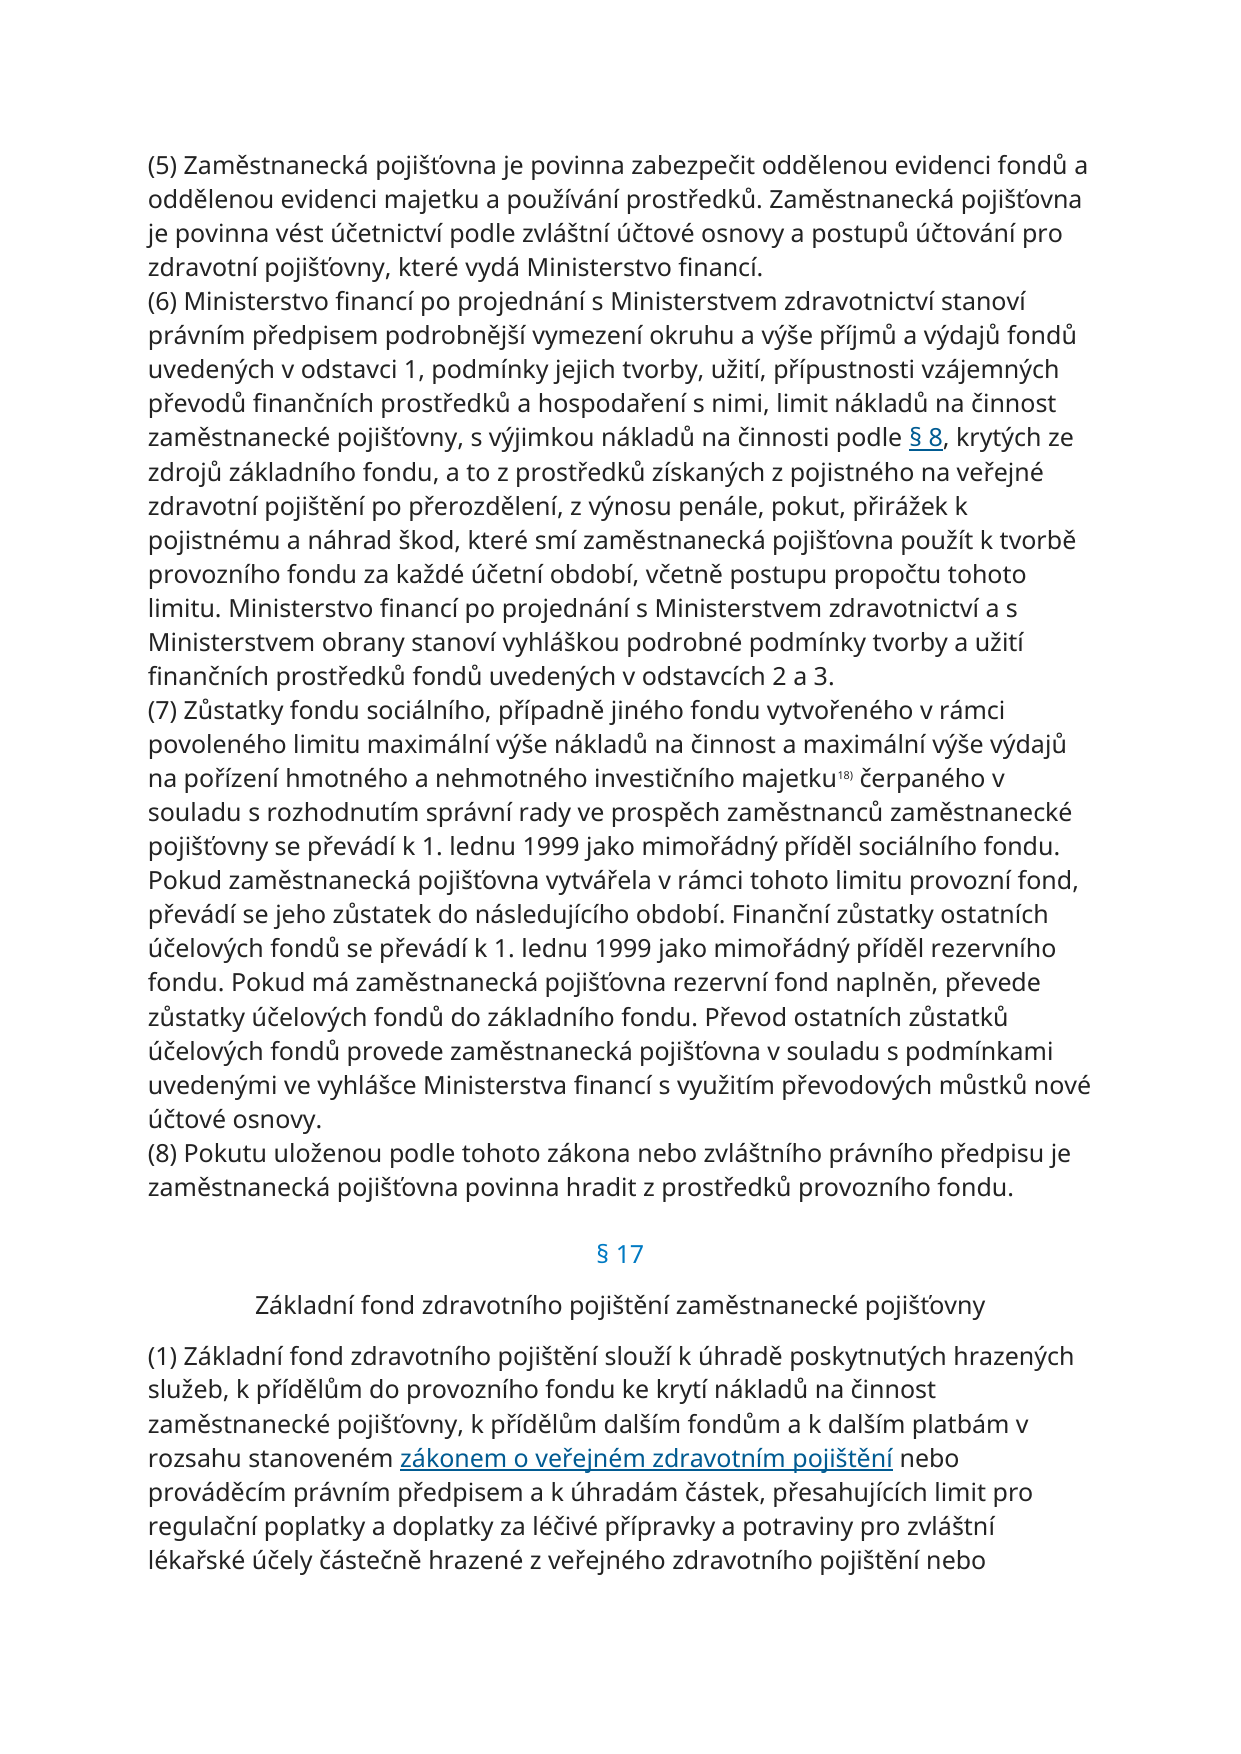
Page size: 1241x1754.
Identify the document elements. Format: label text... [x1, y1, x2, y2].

text § 17 [148, 1203, 1093, 1271]
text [148, 1338, 1093, 1577]
text (8) Pokutu uloženou podle tohoto zákona nebo zvláštního právního předpisu je zaměstnanecká pojišťovna povinna hradit z prostředků provozního fondu. [148, 1135, 1093, 1203]
text (7) Zůstatky fondu sociálního, případně jiného fondu vytvořeného v rámci povoleného limitu maximální výše nákladů na činnost a maximální výše výdajů na pořízení hmotného a nehmotného investičního majetku18) čerpaného v souladu s rozhodnutím správní rady ve prospěch zaměstnanců zaměstnanecké pojišťovny se převádí k 1. lednu 1999 jako mimořádný příděl sociálního fondu. Pokud zaměstnanecká pojišťovna vytvářela v rámci tohoto limitu provozní fond, převádí se jeho zůstatek do následujícího období. Finanční zůstatky ostatních účelových fondů se převádí k 1. lednu 1999 jako mimořádný příděl rezervního fondu. Pokud má zaměstnanecká pojišťovna rezervní fond naplněn, převede zůstatky účelových fondů do základního fondu. Převod ostatních zůstatků účelových fondů provede zaměstnanecká pojišťovna v souladu s podmínkami uvedenými ve vyhlášce Ministerstva financí s využitím převodových můstků nové účtové osnovy. [148, 693, 1093, 1135]
text Základní fond zdravotního pojištění zaměstnanecké pojišťovny [148, 1287, 1093, 1321]
text (6) Ministerstvo financí po projednání s Ministerstvem zdravotnictví stanoví právním předpisem podrobnější vymezení okruhu a výše příjmů a výdajů fondů uvedených v odstavci 1, podmínky jejich tvorby, užití, přípustnosti vzájemných převodů finančních prostředků a hospodaření s nimi, limit nákladů na činnost zaměstnanecké pojišťovny, s výjimkou nákladů na činnosti podle § 8, krytých ze zdrojů základního fondu, a to z prostředků získaných z pojistného na veřejné zdravotní pojištění po přerozdělení, z výnosu penále, pokut, přirážek k pojistnému a náhrad škod, které smí zaměstnanecká pojišťovna použít k tvorbě provozního fondu za každé účetní období, včetně postupu propočtu tohoto limitu. Ministerstvo financí po projednání s Ministerstvem zdravotnictví a s Ministerstvem obrany stanoví vyhláškou podrobné podmínky tvorby a užití finančních prostředků fondů uvedených v odstavcích 2 a 3. [148, 284, 1093, 693]
text (5) Zaměstnanecká pojišťovna je povinna zabezpečit oddělenou evidenci fondů a oddělenou evidenci majetku a používání prostředků. Zaměstnanecká pojišťovna je povinna vést účetnictví podle zvláštní účtové osnovy a postupů účtování pro zdravotní pojišťovny, které vydá Ministerstvo financí. [148, 148, 1093, 284]
